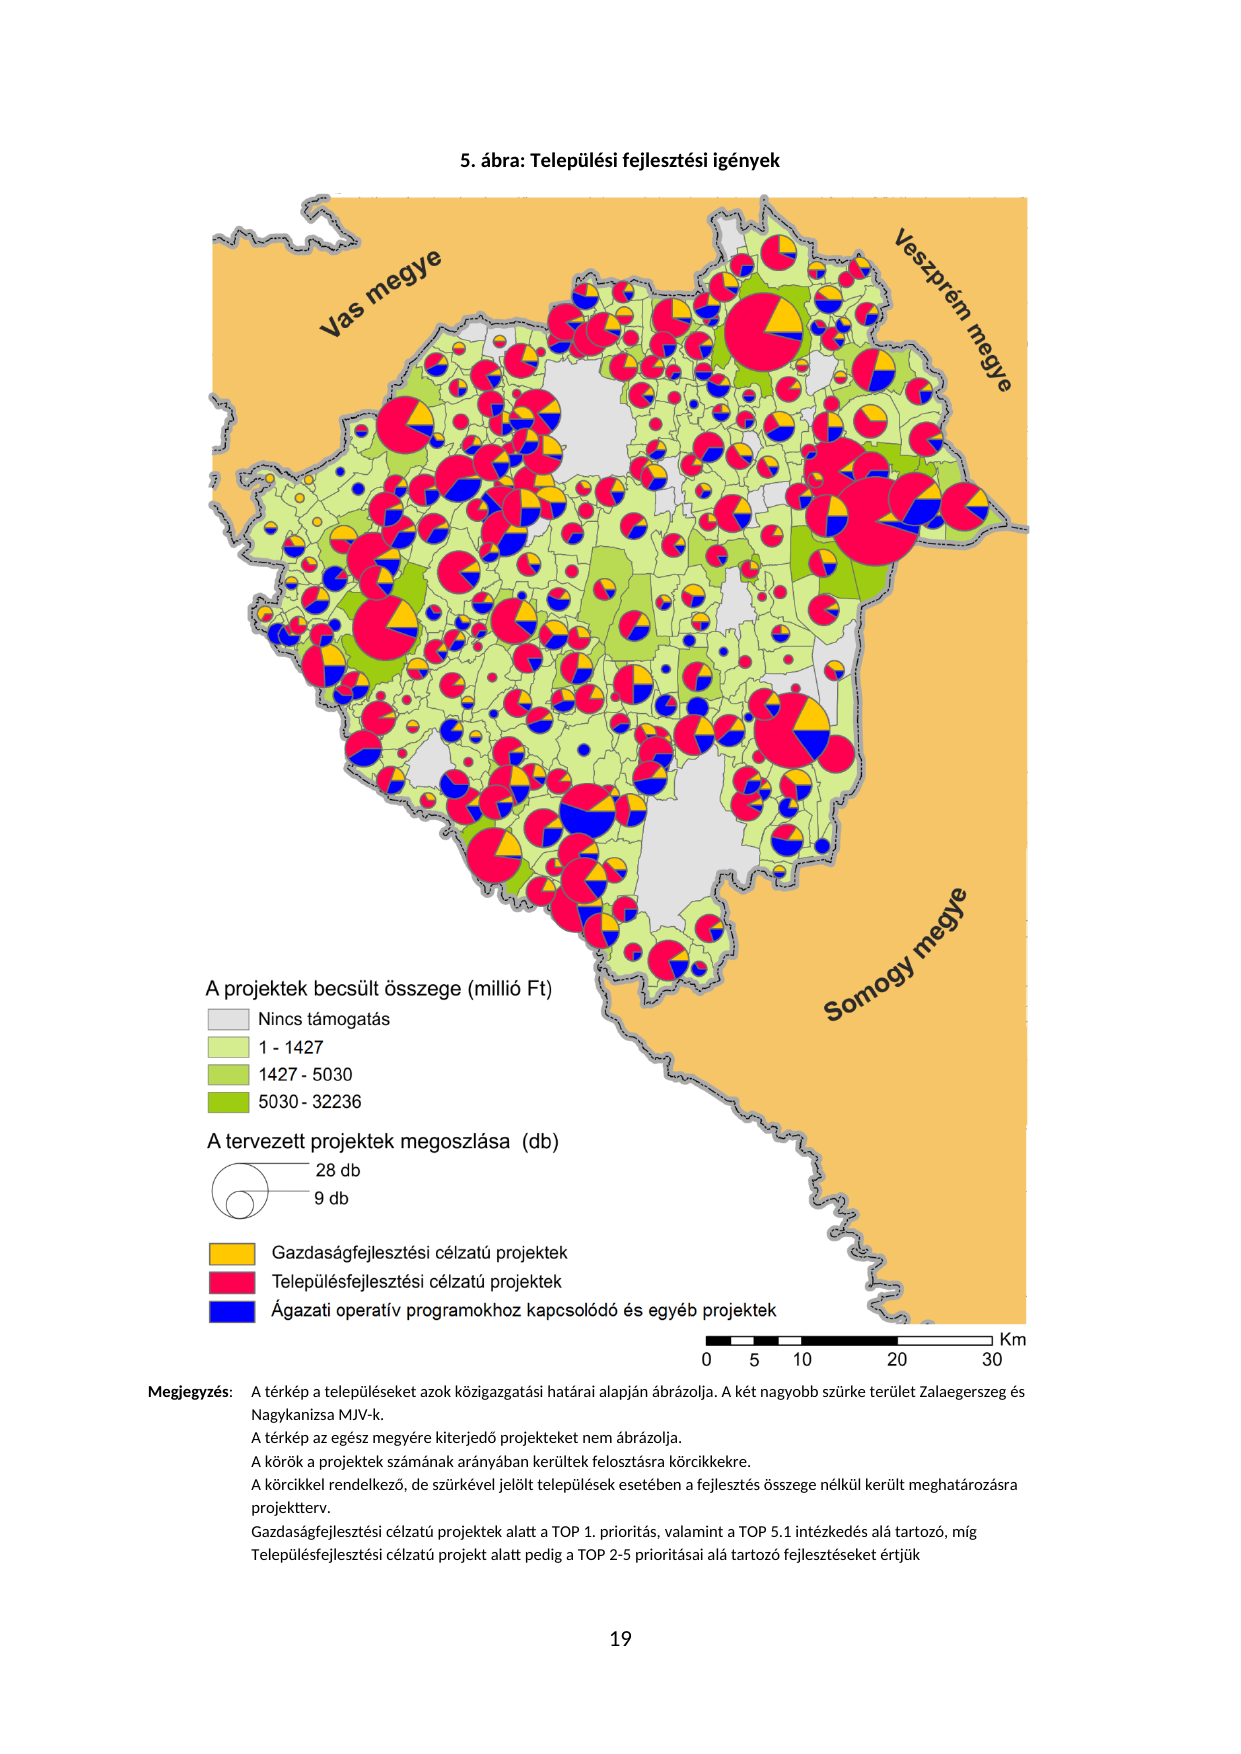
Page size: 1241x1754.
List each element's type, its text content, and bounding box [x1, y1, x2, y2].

text Megjegyzés: A térkép a településeket azok közigazgatási határai alapján ábrázolja. A két nagyobb szürke terület Zalaegerszeg és Nagykanizsa MJV-k. [148, 1381, 1092, 1424]
text A körök a projektek számának arányában kerültek felosztásra körcikkekre. [148, 1451, 1092, 1471]
text A körcikkel rendelkező, de szürkével jelölt települések esetében a fejlesztés összege nélkül került meghatározásra projektterv. [148, 1474, 1092, 1518]
text Gazdaságfejlesztési célzatú projektek alatt a TOP 1. prioritás, valamint a TOP 5.1 intézkedés alá tartozó, míg Településfejlesztési célzatú projekt alatt pedig a TOP 2-5 prioritásai alá tartozó fejlesztéseket értjük [148, 1521, 1092, 1564]
text A térkép az egész megyére kiterjedő projekteket nem ábrázolja. [148, 1428, 1092, 1448]
picture [201, 193, 1039, 1377]
text 5. ábra: Települési fejlesztési igények [148, 148, 1092, 173]
